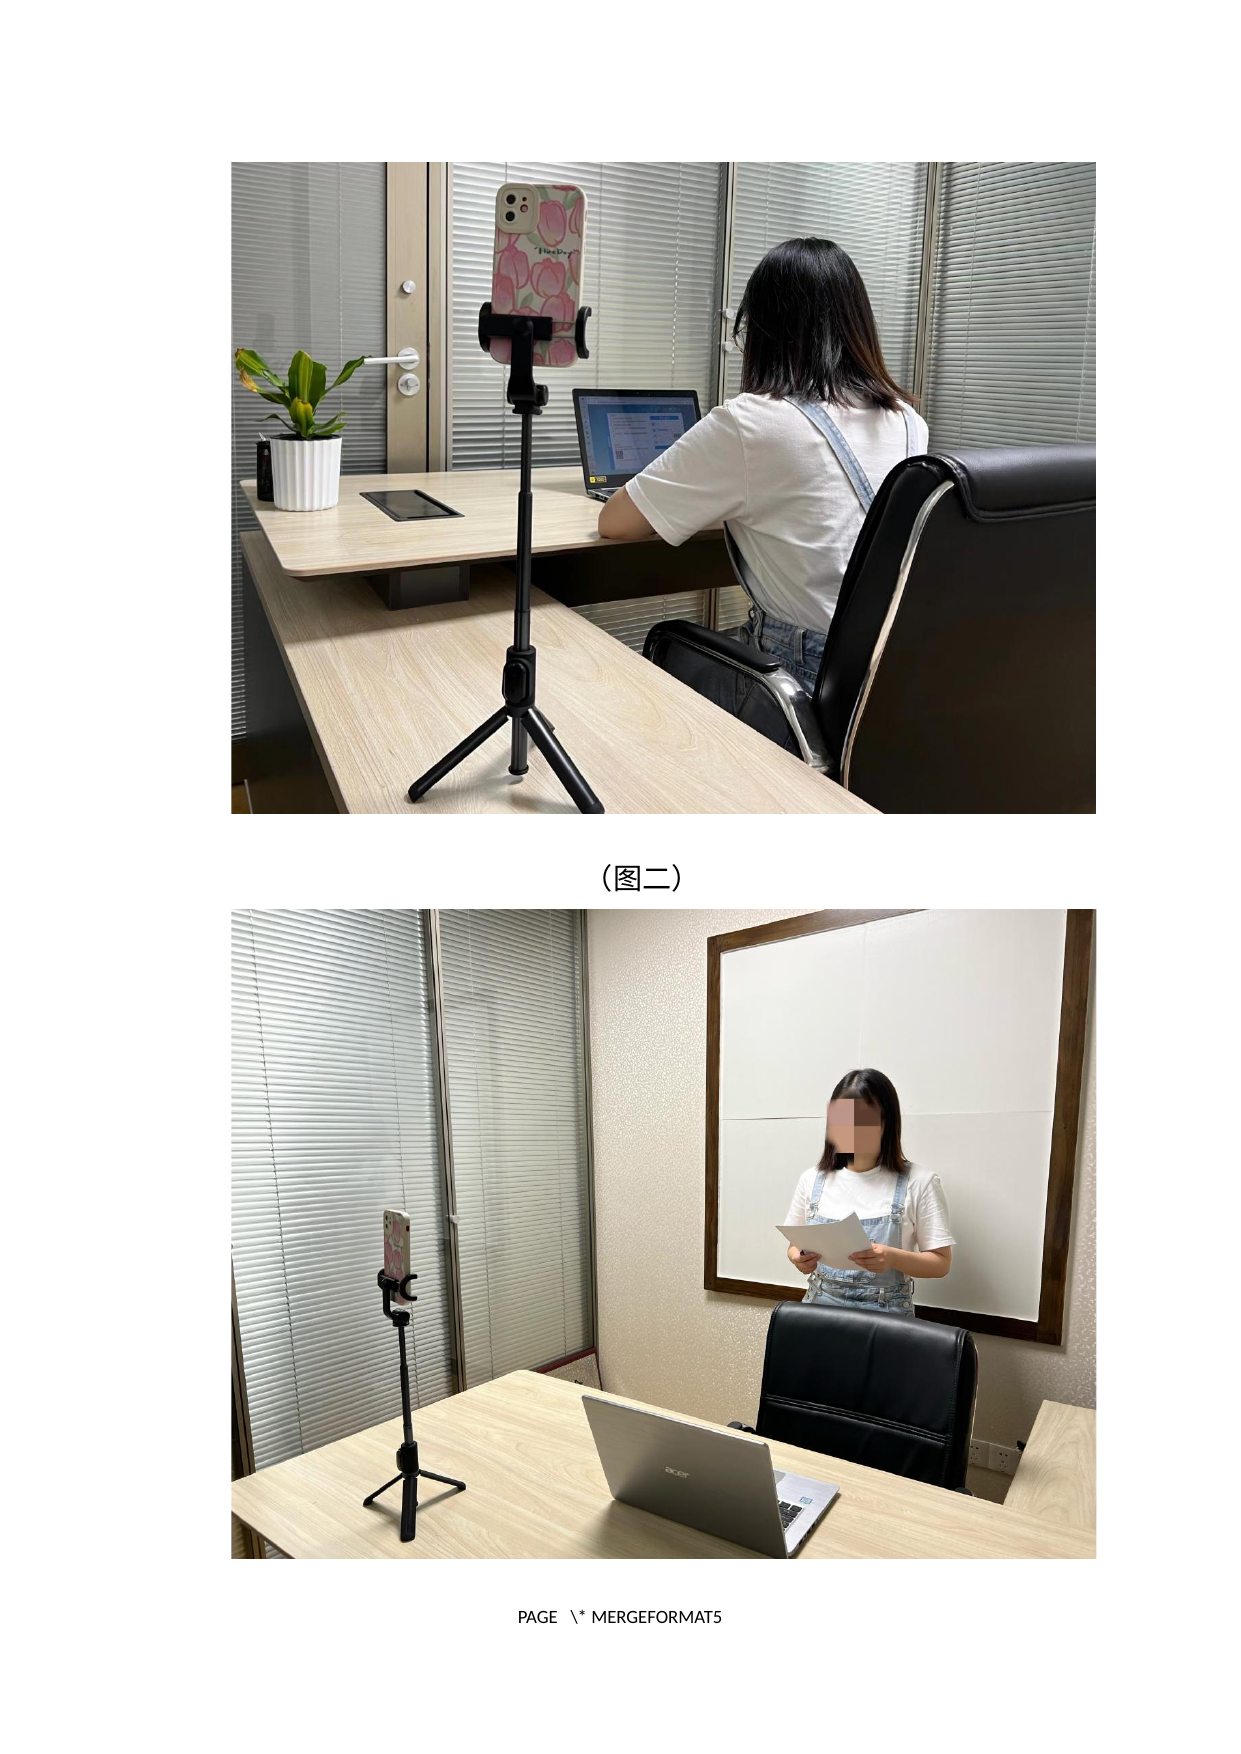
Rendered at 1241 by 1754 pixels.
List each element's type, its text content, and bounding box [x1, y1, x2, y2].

text （图二） [187, 844, 1053, 909]
picture [231, 909, 1097, 1559]
picture [231, 162, 1096, 814]
